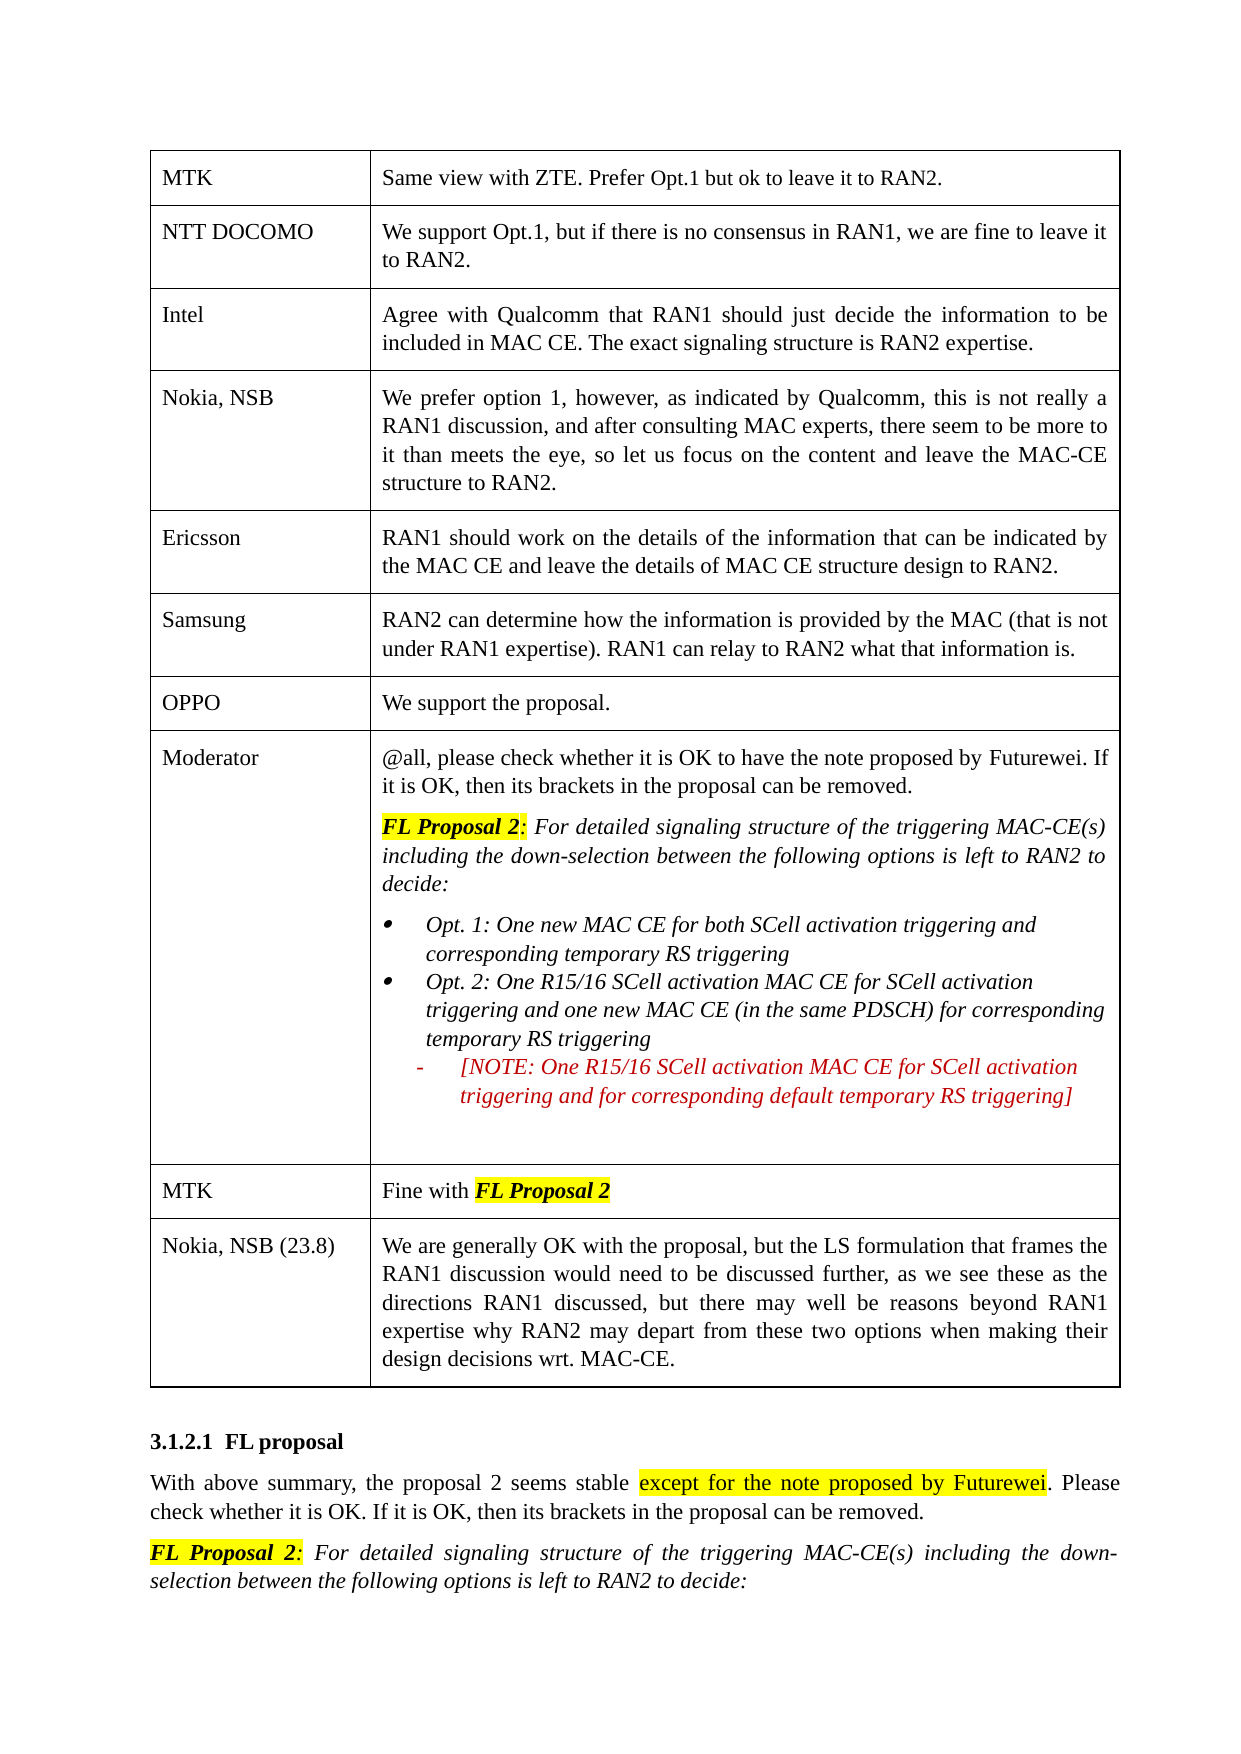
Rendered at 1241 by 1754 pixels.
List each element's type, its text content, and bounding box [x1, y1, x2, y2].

table_cell MTK [151, 1165, 370, 1218]
table_cell We support the proposal. [371, 677, 1119, 730]
table_cell @all, please check whether it is OK to have the note proposed by Futurewei. If it is OK, then its brackets in the proposal can be removed. FL Proposal 2: For detailed signaling structure of the triggering MAC-CE(s) including the down-selection between the following options is left to RAN2 to decide: Opt. 1: One new MAC CE for both SCell activation triggering and corresponding temporary RS triggering Opt. 2: One R15/16 SCell activation MAC CE for SCell activation triggering and one new MAC CE (in the same PDSCH) for corresponding temporary RS triggering [NOTE: One R15/16 SCell activation MAC CE for SCell activation triggering and for corresponding default temporary RS triggering] [371, 731, 1119, 1164]
table_cell Nokia, NSB [151, 371, 370, 510]
table_cell RAN1 should work on the details of the information that can be indicated by the MAC CE and leave the details of MAC CE structure design to RAN2. [371, 511, 1119, 593]
table_cell Fine with FL Proposal 2 [371, 1165, 1119, 1218]
table_cell OPPO [151, 677, 370, 730]
table_cell Samsung [151, 594, 370, 676]
table_cell Same view with ZTE. Prefer Opt.1 but ok to leave it to RAN2. [371, 151, 1119, 204]
table_cell Ericsson [151, 511, 370, 593]
table_cell MTK [151, 151, 370, 204]
table_cell Nokia, NSB (23.8) [151, 1219, 370, 1386]
text FL Proposal 2: For detailed signaling structure of the triggering MAC-CE(s) including the down-selection between the following options is left to RAN2 to decide: [150, 1539, 1120, 1593]
subtitle FL proposal [150, 1428, 1120, 1455]
table_cell We are generally OK with the proposal, but the LS formulation that frames the RAN1 discussion would need to be discussed further, as we see these as the directions RAN1 discussed, but there may well be reasons beyond RAN1 expertise why RAN2 may depart from these two options when making their design decisions wrt. MAC-CE. [371, 1219, 1119, 1386]
table_cell Agree with Qualcomm that RAN1 should just decide the information to be included in MAC CE. The exact signaling structure is RAN2 expertise. [371, 289, 1119, 370]
text With above summary, the proposal 2 seems stable except for the note proposed by Futurewei. Please check whether it is OK. If it is OK, then its brackets in the proposal can be removed. [150, 1469, 1120, 1524]
table_cell Moderator [151, 731, 370, 1164]
table_cell We prefer option 1, however, as indicated by Qualcomm, this is not really a RAN1 discussion, and after consulting MAC experts, there seem to be more to it than meets the eye, so let us focus on the content and leave the MAC-CE structure to RAN2. [371, 371, 1119, 510]
table_cell Intel [151, 289, 370, 370]
table_cell NTT DOCOMO [151, 206, 370, 287]
table_cell We support Opt.1, but if there is no consensus in RAN1, we are fine to leave it to RAN2. [371, 206, 1119, 287]
table_cell RAN2 can determine how the information is provided by the MAC (that is not under RAN1 expertise). RAN1 can relay to RAN2 what that information is. [371, 594, 1119, 676]
